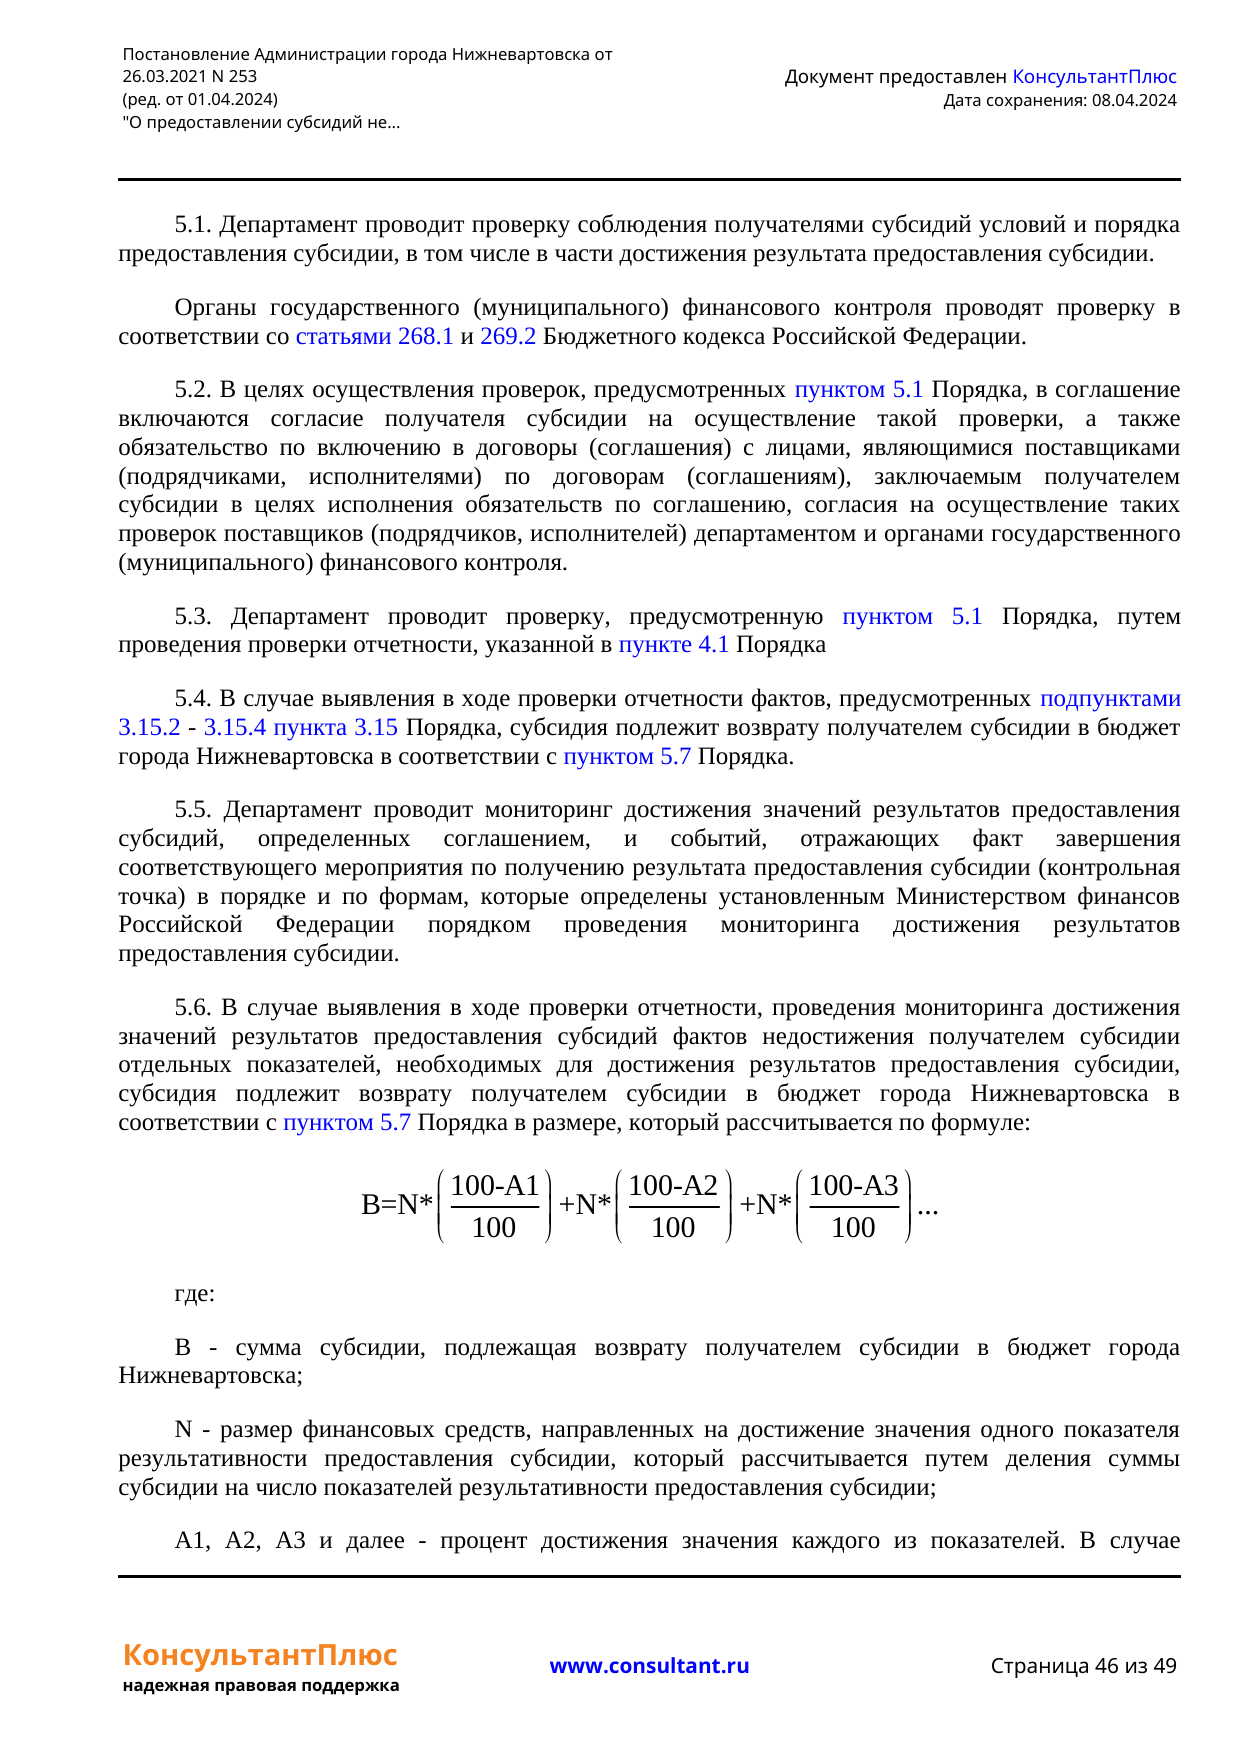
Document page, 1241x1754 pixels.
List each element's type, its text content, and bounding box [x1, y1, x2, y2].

text 5.5. Департамент проводит мониторинг достижения значений результатов предоставления субсидий, определенных соглашением, и событий, отражающих факт завершения соответствующего мероприятия по получению результата предоставления субсидии (контрольная точка) в порядке и по формам, которые определены установленным Министерством финансов Российской Федерации порядком проведения мониторинга достижения результатов предоставления субсидии. [118, 794, 1181, 967]
text 5.6. В случае выявления в ходе проверки отчетности, проведения мониторинга достижения значений результатов предоставления субсидий фактов недостижения получателем субсидии отдельных показателей, необходимых для достижения результатов предоставления субсидии, субсидия подлежит возврату получателем субсидии в бюджет города Нижневартовска в соответствии с пунктом 5.7 Порядка в размере, который рассчитывается по формуле: [118, 992, 1181, 1136]
text Органы государственного (муниципального) финансового контроля проводят проверку в соответствии со статьями 268.1 и 269.2 Бюджетного кодекса Российской Федерации. [118, 292, 1181, 349]
text 5.3. Департамент проводит проверку, предусмотренную пунктом 5.1 Порядка, путем проведения проверки отчетности, указанной в пункте 4.1 Порядка [118, 601, 1181, 658]
text 5.1. Департамент проводит проверку соблюдения получателями субсидий условий и порядка предоставления субсидии, в том числе в части достижения результата предоставления субсидии. [118, 209, 1181, 267]
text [118, 1525, 1181, 1554]
text 5.2. В целях осуществления проверок, предусмотренных пунктом 5.1 Порядка, в соглашение включаются согласие получателя субсидии на осуществление такой проверки, а также обязательство по включению в договоры (соглашения) с лицами, являющимися поставщиками (подрядчиками, исполнителями) по договорам (соглашениям), заключаемым получателем субсидии в целях исполнения обязательств по соглашению, согласия на осуществление таких проверок поставщиков (подрядчиков, исполнителей) департаментом и органами государственного (муниципального) финансового контроля. [118, 374, 1181, 576]
text 5.4. В случае выявления в ходе проверки отчетности фактов, предусмотренных подпунктами 3.15.2 - 3.15.4 пункта 3.15 Порядка, субсидия подлежит возврату получателем субсидии в бюджет города Нижневартовска в соответствии с пунктом 5.7 Порядка. [118, 683, 1181, 769]
text где: [118, 1278, 1181, 1307]
text N - размер финансовых средств, направленных на достижение значения одного показателя результативности предоставления субсидии, который рассчитывается путем деления суммы субсидии на число показателей результативности предоставления субсидии; [118, 1414, 1181, 1500]
text В - сумма субсидии, подлежащая возврату получателем субсидии в бюджет города Нижневартовска; [118, 1332, 1181, 1389]
